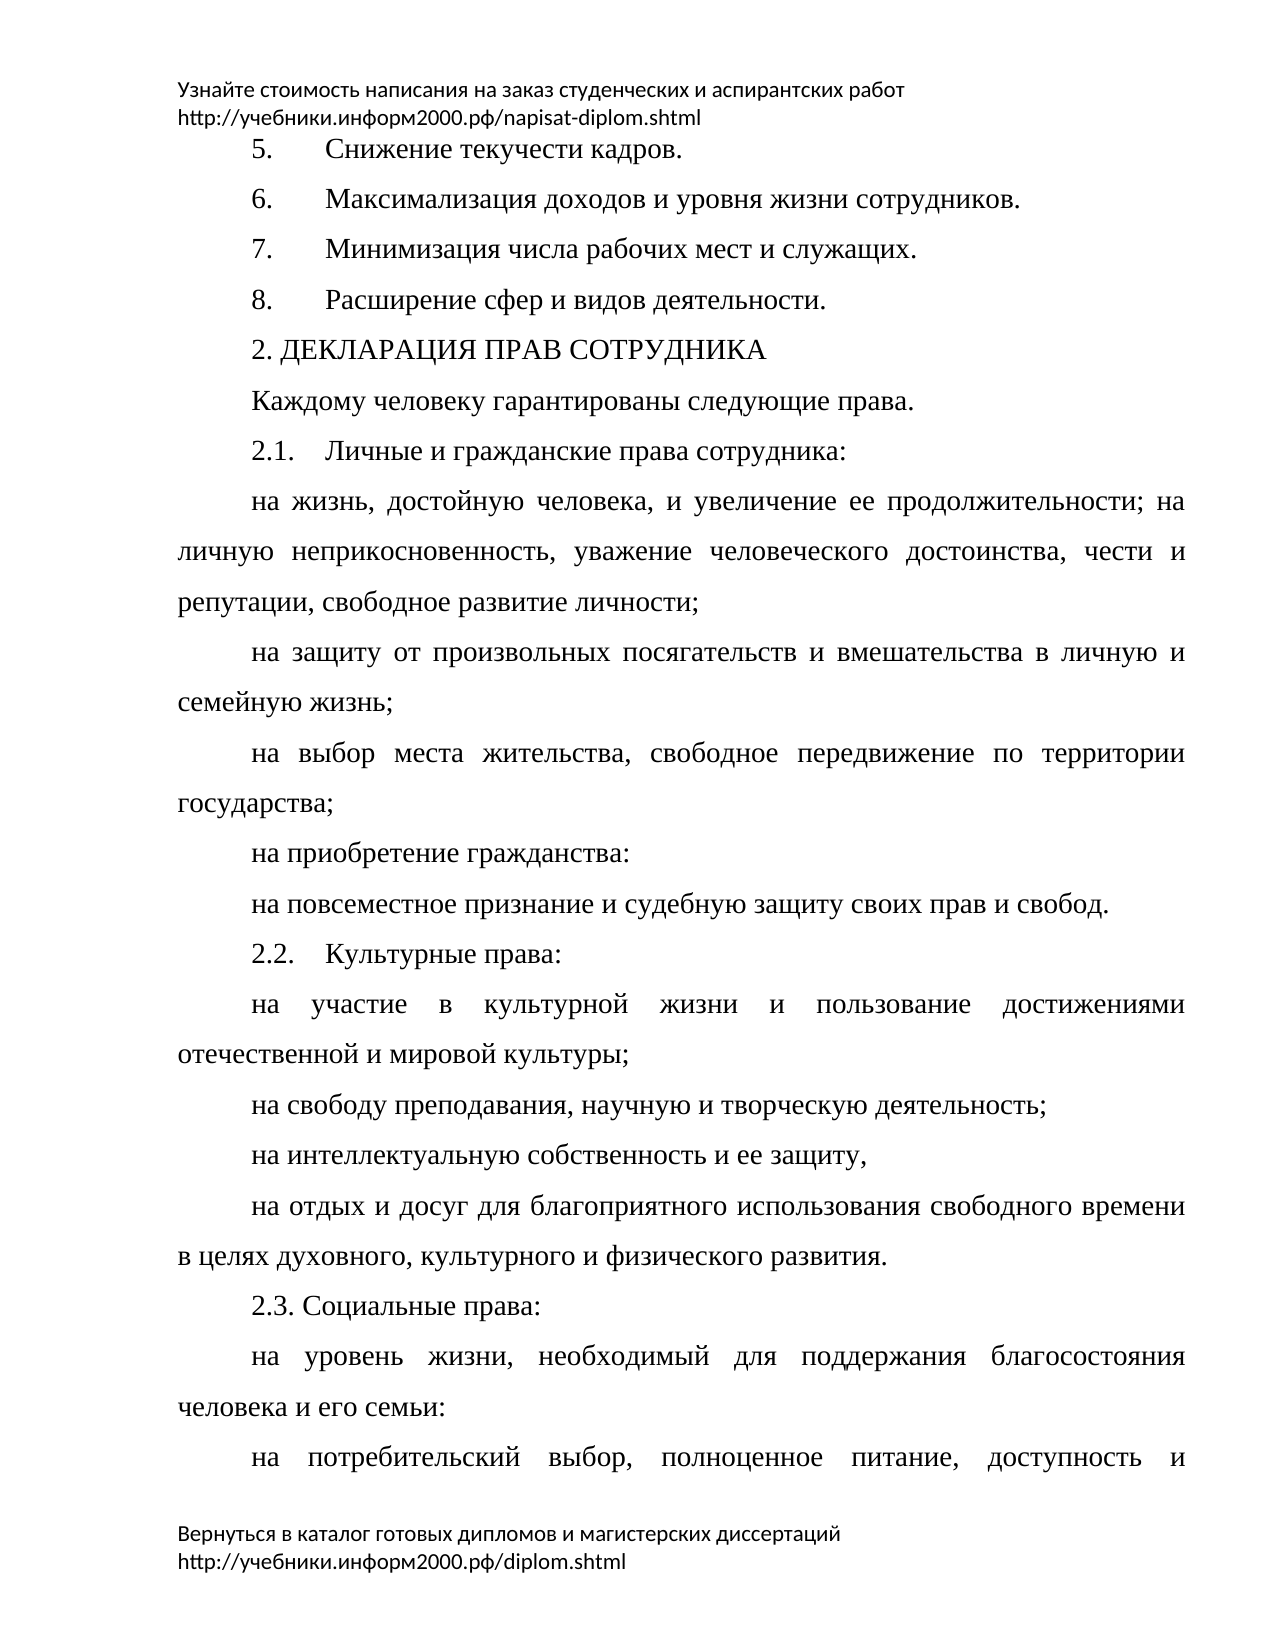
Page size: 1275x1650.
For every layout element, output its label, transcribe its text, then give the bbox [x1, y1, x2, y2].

text на отдых и досуг для благоприятного использования свободного времени в целях духовного, культурного и физического развития. [177, 1188, 1186, 1271]
text на участие в культурной жизни и пользование достижениями отечественной и мировой культуры; [177, 986, 1186, 1070]
text на жизнь, достойную человека, и увеличение ее продолжительности; на личную неприкосновенность, уважение человеческого достоинства, чести и репутации, свободное развитие личности; [177, 483, 1186, 617]
text 2.3. Социальные права: [177, 1288, 1186, 1322]
list Максимализация доходов и уровня жизни сотрудников. [177, 181, 1186, 215]
text на свободу преподавания, научную и творческую деятельность; [177, 1087, 1186, 1121]
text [177, 1439, 1186, 1473]
text на интеллектуальную собственность и ее защиту, [177, 1137, 1186, 1171]
text на защиту от произвольных посягательств и вмешательства в личную и семейную жизнь; [177, 634, 1186, 718]
text Каждому человеку гарантированы следующие права. [177, 383, 1186, 416]
text 2.2. Культурные права: [177, 936, 1186, 969]
text 2.1. Личные и гражданские права сотрудника: [177, 433, 1186, 466]
text на повсеместное признание и судебную защиту своих прав и свобод. [177, 886, 1186, 919]
list Минимизация числа рабочих мест и служащих. [177, 232, 1186, 265]
text на уровень жизни, необходимый для поддержания благосостояния человека и его семьи: [177, 1338, 1186, 1422]
text 2. ДЕКЛАРАЦИЯ ПРАВ СОТРУДНИКА [177, 332, 1186, 366]
list Снижение текучести кадров. [177, 131, 1186, 164]
text на выбор места жительства, свободное передвижение по территории государства; [177, 735, 1186, 819]
list Расширение сфер и видов деятельности. [177, 282, 1186, 316]
text на приобретение гражданства: [177, 835, 1186, 869]
